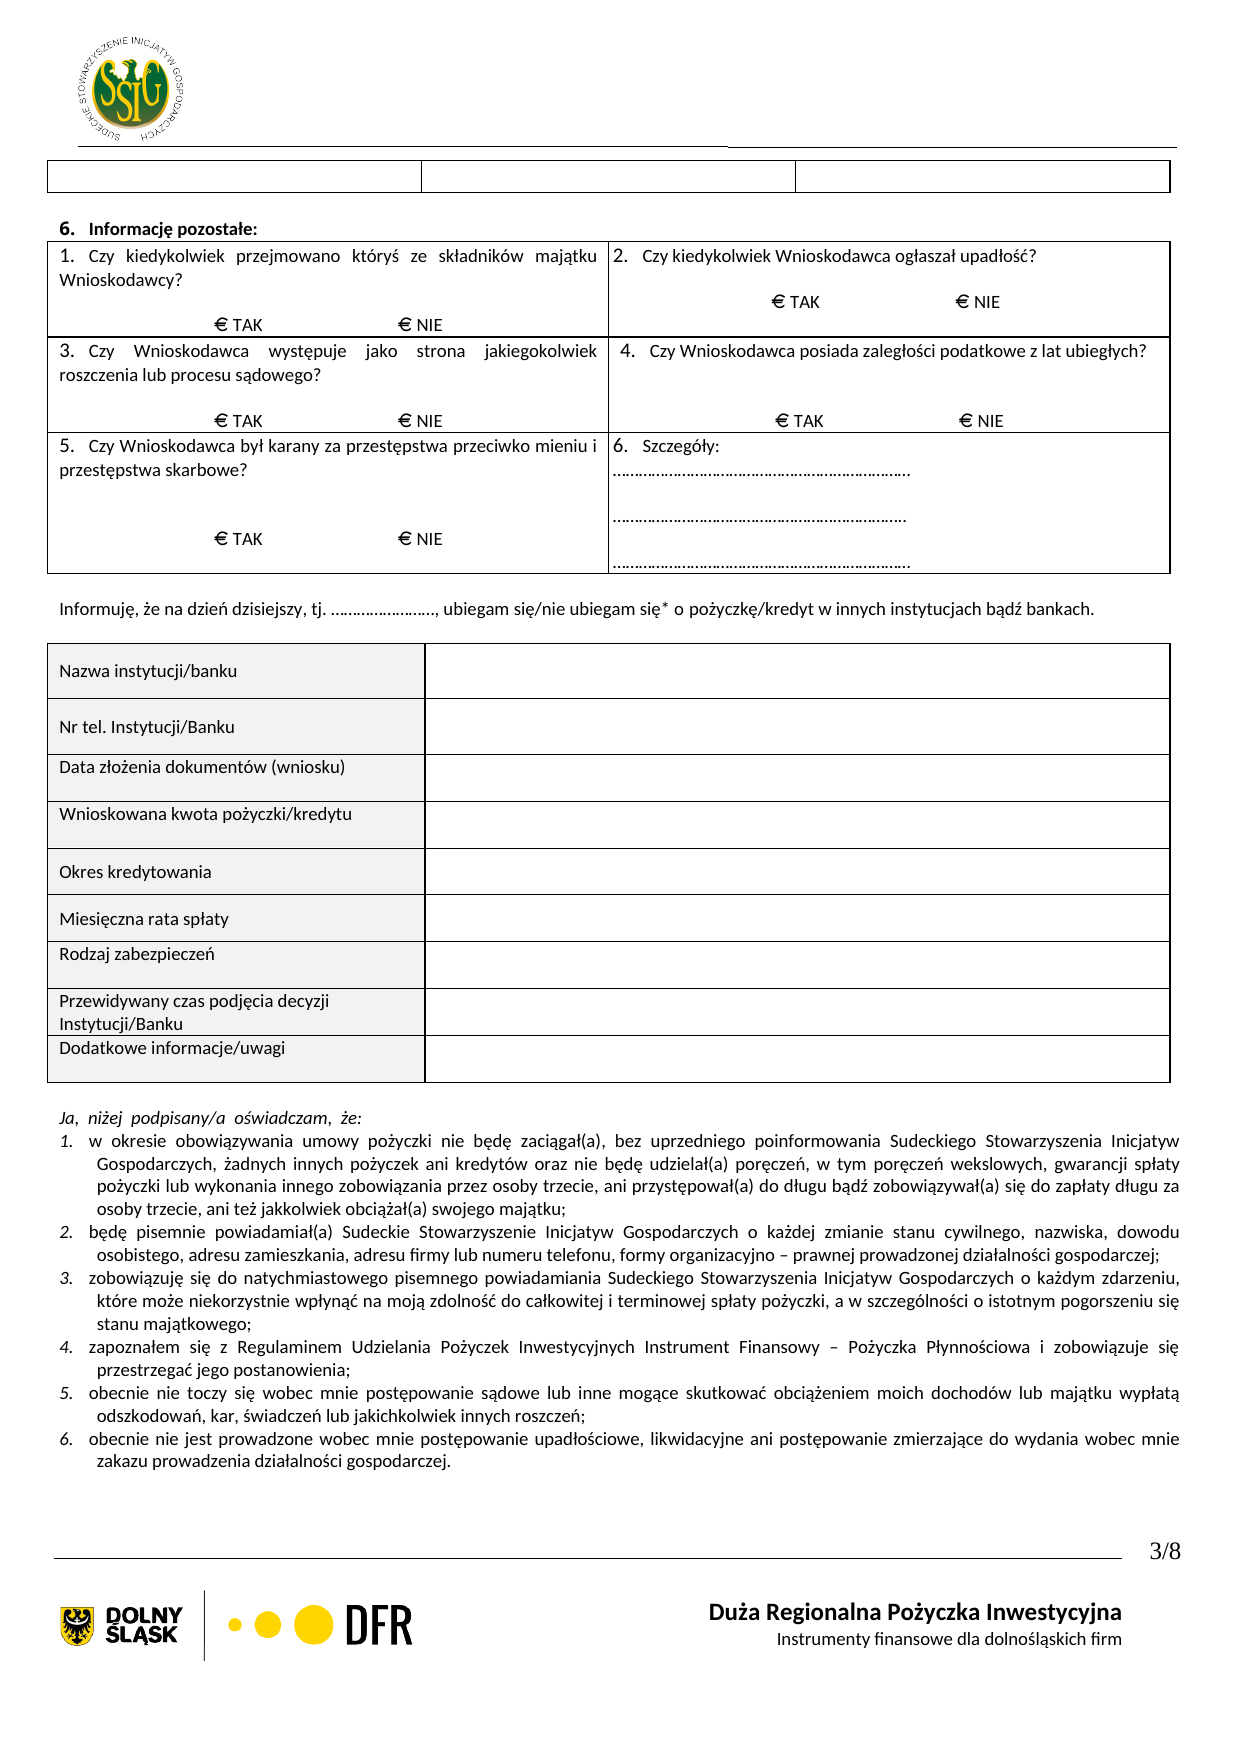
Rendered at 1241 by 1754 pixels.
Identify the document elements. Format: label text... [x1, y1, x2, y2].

table_cell [426, 802, 1169, 847]
list Informację pozostałe: [59, 216, 1181, 241]
table_cell [426, 895, 1169, 941]
table_cell Czy Wnioskodawca występuje jako strona jakiegokolwiek roszczenia lub procesu sądowego? TAK NIE [48, 338, 608, 432]
list zapoznałem się z Regulaminem Udzielania Pożyczek Inwestycyjnych Instrument Finansowy – Pożyczka Płynnościowa i zobowiązuje się przestrzegać jego postanowienia; [59, 1335, 1181, 1381]
list w okresie obowiązywania umowy pożyczki nie będę zaciągał(a), bez uprzedniego poinformowania Sudeckiego Stowarzyszenia Inicjatyw Gospodarczych, żadnych innych pożyczek ani kredytów oraz nie będę udzielał(a) poręczeń, w tym poręczeń wekslowych, gwarancji spłaty pożyczki lub wykonania innego zobowiązania przez osoby trzecie, ani przystępował(a) do długu bądź zobowiązywał(a) się do zapłaty długu za osoby trzecie, ani też jakkolwiek obciążał(a) swojego majątku; [59, 1129, 1181, 1220]
table_cell [426, 849, 1169, 894]
picture [59, 1566, 447, 1684]
table_cell Data złożenia dokumentów (wniosku) [48, 755, 424, 801]
table_header [426, 644, 1169, 698]
list obecnie nie jest prowadzone wobec mnie postępowanie upadłościowe, likwidacyjne ani postępowanie zmierzające do wydania wobec mnie zakazu prowadzenia działalności gospodarczej. [59, 1427, 1181, 1472]
table_cell [422, 161, 795, 192]
picture [78, 37, 183, 141]
table_cell [426, 1036, 1169, 1082]
table_cell Czy Wnioskodawca był karany za przestępstwa przeciwko mieniu i przestępstwa skarbowe? TAK NIE [48, 433, 608, 573]
table_cell Nr tel. Instytucji/Banku [48, 699, 424, 754]
table_cell [796, 161, 1169, 192]
table_cell Rodzaj zabezpieczeń [48, 942, 424, 988]
table_header Czy kiedykolwiek przejmowano któryś ze składników majątku Wnioskodawcy? TAK NIE [48, 242, 608, 336]
table_cell [426, 699, 1169, 754]
table_cell Wnioskowana kwota pożyczki/kredytu [48, 802, 424, 847]
list będę pisemnie powiadamiał(a) Sudeckie Stowarzyszenie Inicjatyw Gospodarczych o każdej zmianie stanu cywilnego, nazwiska, dowodu osobistego, adresu zamieszkania, adresu firmy lub numeru telefonu, formy organizacyjno – prawnej prowadzonej działalności gospodarczej; [59, 1220, 1181, 1266]
table_header Czy kiedykolwiek Wnioskodawca ogłaszał upadłość? TAK NIE [609, 242, 1169, 336]
table_cell [426, 942, 1169, 988]
table_header Nazwa instytucji/banku [48, 644, 424, 698]
text Informuję, że na dzień dzisiejszy, tj. ……………………, ubiegam się/nie ubiegam się* o pożyczkę/kredyt w innych instytucjach bądź bankach. [59, 597, 1181, 619]
table_cell Czy Wnioskodawca posiada zaległości podatkowe z lat ubiegłych? TAK NIE [609, 338, 1169, 432]
table_cell [426, 755, 1169, 801]
table_cell [426, 989, 1169, 1035]
list obecnie nie toczy się wobec mnie postępowanie sądowe lub inne mogące skutkować obciążeniem moich dochodów lub majątku wypłatą odszkodowań, kar, świadczeń lub jakichkolwiek innych roszczeń; [59, 1381, 1181, 1427]
table_cell Przewidywany czas podjęcia decyzji Instytucji/Banku [48, 989, 424, 1035]
table_cell Miesięczna rata spłaty [48, 895, 424, 941]
table_cell [48, 161, 421, 192]
table_cell Szczegóły: …………………………………………………………… ………………………………………………………….. …………………………………………………………… [609, 433, 1169, 573]
table_cell Okres kredytowania [48, 849, 424, 894]
list zobowiązuję się do natychmiastowego pisemnego powiadamiania Sudeckiego Stowarzyszenia Inicjatyw Gospodarczych o każdym zdarzeniu, które może niekorzystnie wpłynąć na moją zdolność do całkowitej i terminowej spłaty pożyczki, a w szczególności o istotnym pogorszeniu się stanu majątkowego; [59, 1266, 1181, 1335]
text Ja, niżej podpisany/a oświadczam, że: [59, 1106, 1181, 1129]
table_cell Dodatkowe informacje/uwagi [48, 1036, 424, 1082]
